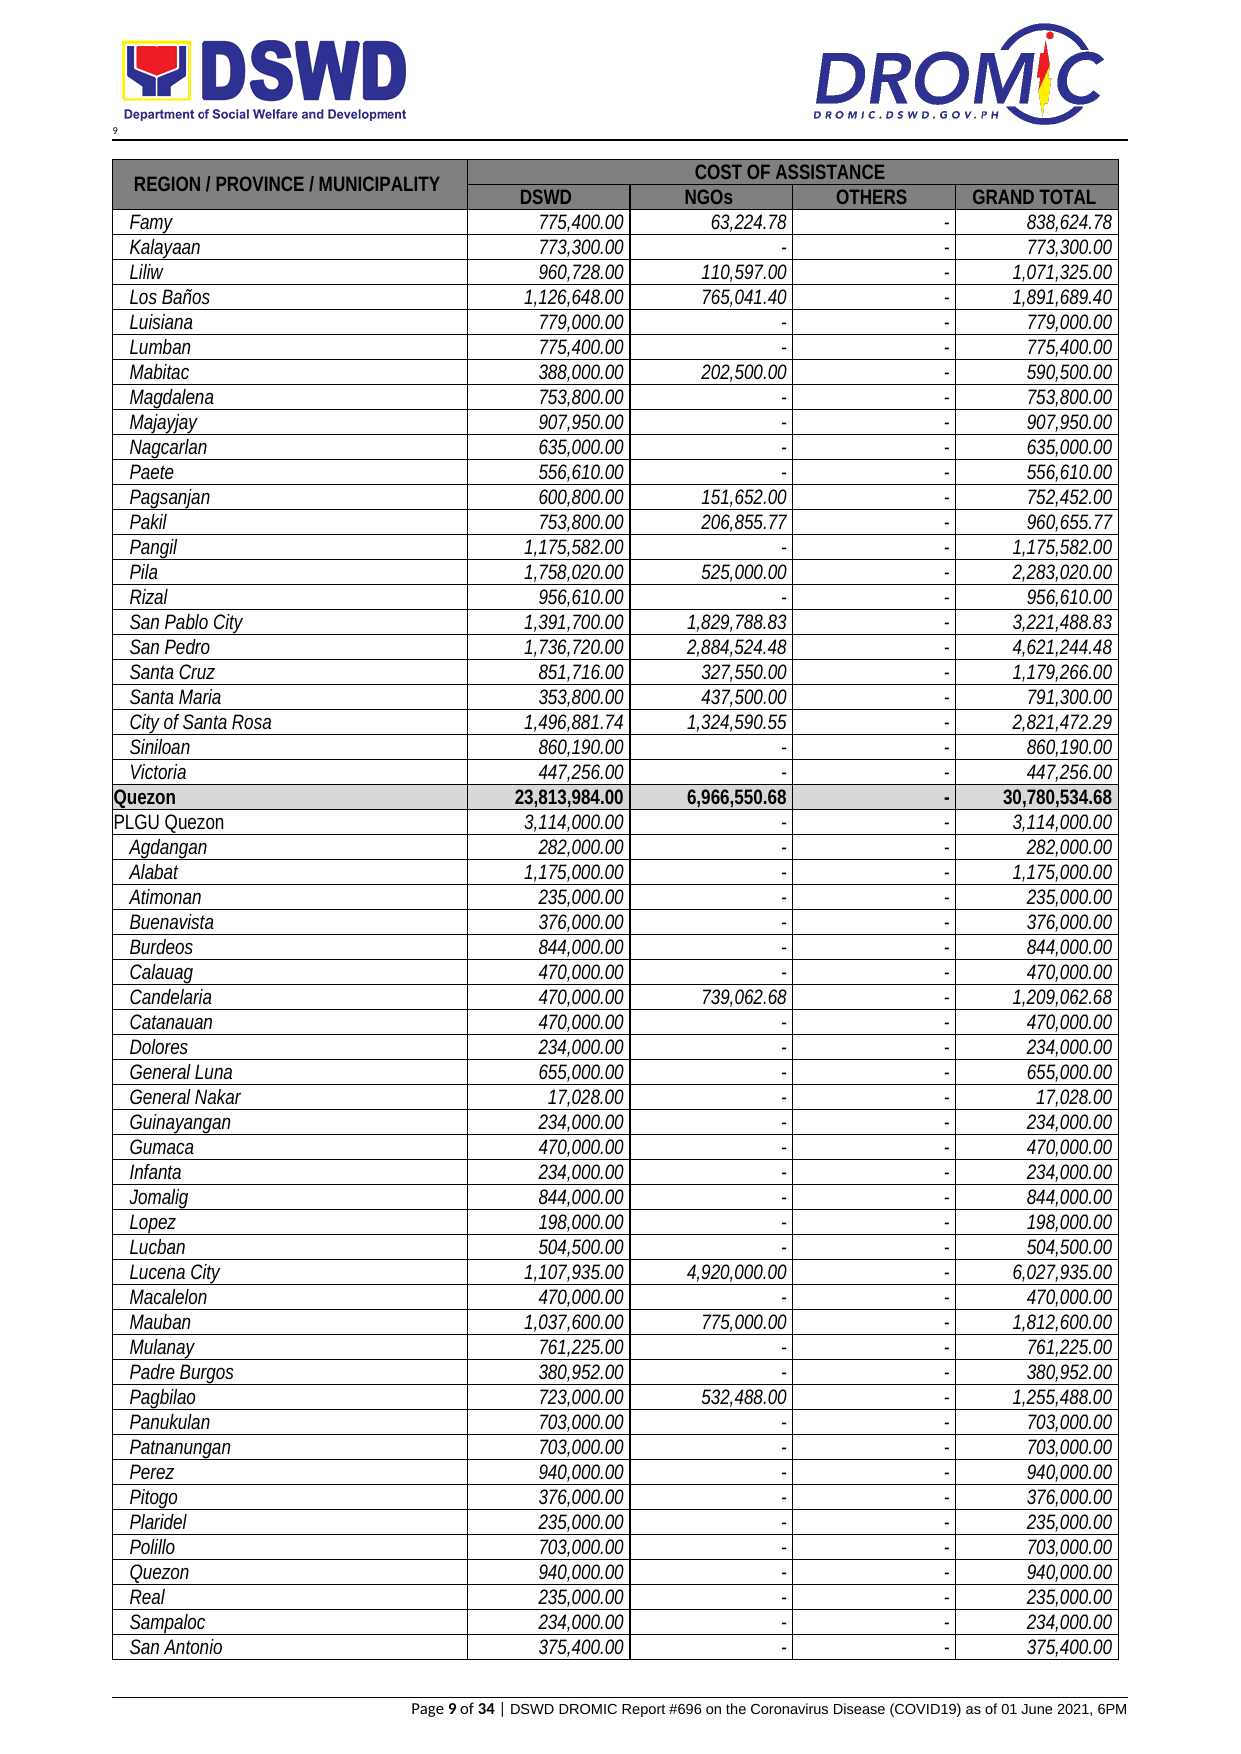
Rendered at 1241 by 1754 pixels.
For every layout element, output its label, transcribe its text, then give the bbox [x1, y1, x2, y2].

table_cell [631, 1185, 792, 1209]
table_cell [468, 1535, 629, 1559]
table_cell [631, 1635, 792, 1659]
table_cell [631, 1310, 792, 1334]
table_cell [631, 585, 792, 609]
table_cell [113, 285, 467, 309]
table_cell GRAND TOTAL [956, 185, 1118, 209]
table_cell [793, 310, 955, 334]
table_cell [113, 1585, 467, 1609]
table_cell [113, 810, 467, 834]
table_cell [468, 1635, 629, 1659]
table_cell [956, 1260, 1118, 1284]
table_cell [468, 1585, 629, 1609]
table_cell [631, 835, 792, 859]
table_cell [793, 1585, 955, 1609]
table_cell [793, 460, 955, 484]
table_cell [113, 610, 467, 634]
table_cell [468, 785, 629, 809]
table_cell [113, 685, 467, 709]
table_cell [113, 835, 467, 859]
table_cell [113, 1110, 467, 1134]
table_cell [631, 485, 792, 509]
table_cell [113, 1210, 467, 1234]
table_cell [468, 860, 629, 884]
table_cell NGOs [631, 185, 792, 209]
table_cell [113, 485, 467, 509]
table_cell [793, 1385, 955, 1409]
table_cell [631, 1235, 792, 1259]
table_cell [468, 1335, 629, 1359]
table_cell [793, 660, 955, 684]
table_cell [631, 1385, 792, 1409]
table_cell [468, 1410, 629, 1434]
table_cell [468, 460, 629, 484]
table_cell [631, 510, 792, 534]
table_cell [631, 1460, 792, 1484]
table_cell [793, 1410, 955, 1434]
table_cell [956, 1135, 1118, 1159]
table_cell OTHERS [793, 185, 955, 209]
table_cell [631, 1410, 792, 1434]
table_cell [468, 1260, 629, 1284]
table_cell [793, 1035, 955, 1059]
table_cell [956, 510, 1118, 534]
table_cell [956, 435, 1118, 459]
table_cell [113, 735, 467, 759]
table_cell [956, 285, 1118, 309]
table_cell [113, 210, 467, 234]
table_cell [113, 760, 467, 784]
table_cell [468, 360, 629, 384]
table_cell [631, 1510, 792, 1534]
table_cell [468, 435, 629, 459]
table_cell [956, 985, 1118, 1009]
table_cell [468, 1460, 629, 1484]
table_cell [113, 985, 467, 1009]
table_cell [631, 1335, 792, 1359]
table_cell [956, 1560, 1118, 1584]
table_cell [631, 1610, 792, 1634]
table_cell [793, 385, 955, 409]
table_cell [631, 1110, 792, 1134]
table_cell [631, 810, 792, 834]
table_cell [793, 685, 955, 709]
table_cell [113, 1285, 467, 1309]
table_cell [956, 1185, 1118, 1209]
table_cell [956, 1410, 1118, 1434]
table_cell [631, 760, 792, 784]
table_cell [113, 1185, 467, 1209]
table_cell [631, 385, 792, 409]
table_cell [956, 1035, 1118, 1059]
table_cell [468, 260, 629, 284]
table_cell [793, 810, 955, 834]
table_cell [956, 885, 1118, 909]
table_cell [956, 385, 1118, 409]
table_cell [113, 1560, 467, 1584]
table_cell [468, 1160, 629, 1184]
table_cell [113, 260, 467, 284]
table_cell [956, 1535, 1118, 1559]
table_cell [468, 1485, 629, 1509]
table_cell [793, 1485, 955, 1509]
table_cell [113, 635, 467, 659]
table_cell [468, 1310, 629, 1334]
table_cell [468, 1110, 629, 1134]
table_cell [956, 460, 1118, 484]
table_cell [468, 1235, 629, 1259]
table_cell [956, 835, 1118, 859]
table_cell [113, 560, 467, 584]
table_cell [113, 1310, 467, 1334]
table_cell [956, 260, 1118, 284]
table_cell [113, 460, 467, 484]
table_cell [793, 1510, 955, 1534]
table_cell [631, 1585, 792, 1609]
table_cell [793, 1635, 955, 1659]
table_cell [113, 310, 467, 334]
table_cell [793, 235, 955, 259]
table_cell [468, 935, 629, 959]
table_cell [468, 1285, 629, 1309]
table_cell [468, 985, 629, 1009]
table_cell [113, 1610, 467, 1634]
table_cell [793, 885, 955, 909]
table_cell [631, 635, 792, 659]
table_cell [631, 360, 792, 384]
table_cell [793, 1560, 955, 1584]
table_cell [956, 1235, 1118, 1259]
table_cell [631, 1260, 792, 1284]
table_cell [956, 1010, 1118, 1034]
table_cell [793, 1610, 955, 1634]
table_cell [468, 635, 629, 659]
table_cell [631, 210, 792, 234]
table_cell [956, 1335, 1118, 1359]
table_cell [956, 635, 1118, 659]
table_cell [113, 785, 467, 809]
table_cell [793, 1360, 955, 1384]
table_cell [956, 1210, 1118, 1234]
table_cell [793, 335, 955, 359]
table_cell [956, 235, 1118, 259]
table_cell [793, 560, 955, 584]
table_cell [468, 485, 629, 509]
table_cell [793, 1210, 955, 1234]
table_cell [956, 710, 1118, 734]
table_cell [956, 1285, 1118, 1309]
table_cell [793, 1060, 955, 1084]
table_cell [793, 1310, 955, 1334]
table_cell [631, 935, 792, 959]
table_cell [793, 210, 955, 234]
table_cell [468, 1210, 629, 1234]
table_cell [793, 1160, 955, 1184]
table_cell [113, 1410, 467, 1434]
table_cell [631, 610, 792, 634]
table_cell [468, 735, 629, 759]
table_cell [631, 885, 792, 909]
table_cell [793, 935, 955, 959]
picture [112, 37, 416, 125]
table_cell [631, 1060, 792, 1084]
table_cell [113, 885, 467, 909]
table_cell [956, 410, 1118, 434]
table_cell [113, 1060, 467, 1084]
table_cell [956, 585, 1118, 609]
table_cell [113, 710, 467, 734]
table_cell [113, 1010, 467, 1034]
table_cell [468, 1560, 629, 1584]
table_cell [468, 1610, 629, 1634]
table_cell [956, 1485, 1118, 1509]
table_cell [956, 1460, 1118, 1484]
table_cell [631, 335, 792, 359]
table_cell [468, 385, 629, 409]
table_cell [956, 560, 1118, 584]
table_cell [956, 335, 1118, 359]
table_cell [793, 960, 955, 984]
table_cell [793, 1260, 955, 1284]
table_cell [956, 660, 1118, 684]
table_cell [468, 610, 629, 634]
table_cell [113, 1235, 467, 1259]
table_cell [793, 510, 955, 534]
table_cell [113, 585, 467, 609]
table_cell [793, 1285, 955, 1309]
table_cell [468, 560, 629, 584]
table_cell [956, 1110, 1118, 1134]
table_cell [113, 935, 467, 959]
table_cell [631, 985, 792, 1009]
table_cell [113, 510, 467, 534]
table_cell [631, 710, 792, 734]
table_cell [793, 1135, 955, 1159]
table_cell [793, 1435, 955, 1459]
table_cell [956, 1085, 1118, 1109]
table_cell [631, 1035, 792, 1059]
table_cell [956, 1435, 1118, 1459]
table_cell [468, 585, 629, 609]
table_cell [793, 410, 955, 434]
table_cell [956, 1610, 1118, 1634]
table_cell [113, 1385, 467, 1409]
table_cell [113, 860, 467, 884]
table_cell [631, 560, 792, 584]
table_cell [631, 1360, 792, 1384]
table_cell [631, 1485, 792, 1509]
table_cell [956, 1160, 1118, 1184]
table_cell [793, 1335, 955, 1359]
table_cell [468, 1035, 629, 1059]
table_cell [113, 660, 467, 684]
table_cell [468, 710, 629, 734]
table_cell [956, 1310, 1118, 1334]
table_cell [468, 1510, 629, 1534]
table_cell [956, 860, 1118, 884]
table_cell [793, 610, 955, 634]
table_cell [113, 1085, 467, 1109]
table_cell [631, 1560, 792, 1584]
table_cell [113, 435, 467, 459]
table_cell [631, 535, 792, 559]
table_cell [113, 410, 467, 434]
table_cell DSWD [468, 185, 629, 209]
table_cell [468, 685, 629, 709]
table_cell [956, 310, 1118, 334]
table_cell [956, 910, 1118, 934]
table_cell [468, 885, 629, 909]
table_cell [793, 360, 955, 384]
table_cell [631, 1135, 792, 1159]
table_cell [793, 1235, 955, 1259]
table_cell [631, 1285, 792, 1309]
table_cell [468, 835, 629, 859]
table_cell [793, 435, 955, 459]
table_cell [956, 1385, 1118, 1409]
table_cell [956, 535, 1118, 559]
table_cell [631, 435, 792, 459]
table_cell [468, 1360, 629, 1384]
picture [781, 23, 1133, 125]
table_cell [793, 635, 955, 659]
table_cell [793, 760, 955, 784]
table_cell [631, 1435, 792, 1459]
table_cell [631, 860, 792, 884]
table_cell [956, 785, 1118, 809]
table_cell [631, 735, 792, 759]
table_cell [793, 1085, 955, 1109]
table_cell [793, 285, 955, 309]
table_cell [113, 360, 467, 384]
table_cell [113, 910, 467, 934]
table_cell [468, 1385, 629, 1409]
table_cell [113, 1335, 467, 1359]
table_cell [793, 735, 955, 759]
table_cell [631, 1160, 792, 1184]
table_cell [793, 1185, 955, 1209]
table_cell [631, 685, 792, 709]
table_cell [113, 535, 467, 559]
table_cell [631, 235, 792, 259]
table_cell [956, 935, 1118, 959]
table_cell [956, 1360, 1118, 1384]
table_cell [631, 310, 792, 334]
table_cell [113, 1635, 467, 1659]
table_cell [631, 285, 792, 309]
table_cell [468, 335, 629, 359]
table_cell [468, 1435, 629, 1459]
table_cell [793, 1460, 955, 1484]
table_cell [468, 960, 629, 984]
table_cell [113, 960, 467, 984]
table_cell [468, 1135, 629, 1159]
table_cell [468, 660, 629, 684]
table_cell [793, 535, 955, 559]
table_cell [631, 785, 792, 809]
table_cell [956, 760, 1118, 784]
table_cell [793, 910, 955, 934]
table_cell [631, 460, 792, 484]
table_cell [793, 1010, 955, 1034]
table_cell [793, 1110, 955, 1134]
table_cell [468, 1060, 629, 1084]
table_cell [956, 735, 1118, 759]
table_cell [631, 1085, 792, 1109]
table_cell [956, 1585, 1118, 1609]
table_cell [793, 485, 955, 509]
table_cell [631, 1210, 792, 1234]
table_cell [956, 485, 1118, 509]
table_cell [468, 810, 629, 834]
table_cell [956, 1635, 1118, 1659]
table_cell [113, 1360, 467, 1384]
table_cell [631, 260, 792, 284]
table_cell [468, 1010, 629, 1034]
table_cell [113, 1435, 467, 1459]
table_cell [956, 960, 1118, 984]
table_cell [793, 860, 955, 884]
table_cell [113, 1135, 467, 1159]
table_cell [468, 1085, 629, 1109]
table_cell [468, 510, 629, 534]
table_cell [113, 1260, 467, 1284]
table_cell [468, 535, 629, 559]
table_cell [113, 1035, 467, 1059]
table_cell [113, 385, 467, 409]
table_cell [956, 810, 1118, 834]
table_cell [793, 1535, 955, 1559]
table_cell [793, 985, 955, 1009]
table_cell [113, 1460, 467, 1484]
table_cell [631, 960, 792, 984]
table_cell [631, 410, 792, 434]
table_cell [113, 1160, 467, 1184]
table_header COST OF ASSISTANCE [468, 160, 1118, 184]
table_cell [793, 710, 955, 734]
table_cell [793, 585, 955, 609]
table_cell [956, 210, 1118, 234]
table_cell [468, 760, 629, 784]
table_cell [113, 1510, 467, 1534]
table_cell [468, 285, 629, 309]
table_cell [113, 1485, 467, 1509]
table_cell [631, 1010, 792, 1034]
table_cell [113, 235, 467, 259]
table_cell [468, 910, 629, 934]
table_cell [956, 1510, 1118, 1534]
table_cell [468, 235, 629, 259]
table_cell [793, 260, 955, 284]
table_header REGION / PROVINCE / MUNICIPALITY [113, 160, 467, 209]
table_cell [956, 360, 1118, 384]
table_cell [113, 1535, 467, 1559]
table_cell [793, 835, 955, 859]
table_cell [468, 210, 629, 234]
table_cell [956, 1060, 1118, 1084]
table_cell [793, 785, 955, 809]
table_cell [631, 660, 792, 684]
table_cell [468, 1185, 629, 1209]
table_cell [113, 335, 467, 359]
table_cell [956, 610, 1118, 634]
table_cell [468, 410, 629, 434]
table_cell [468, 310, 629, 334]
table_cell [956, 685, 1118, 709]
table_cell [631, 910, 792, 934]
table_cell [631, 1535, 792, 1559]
